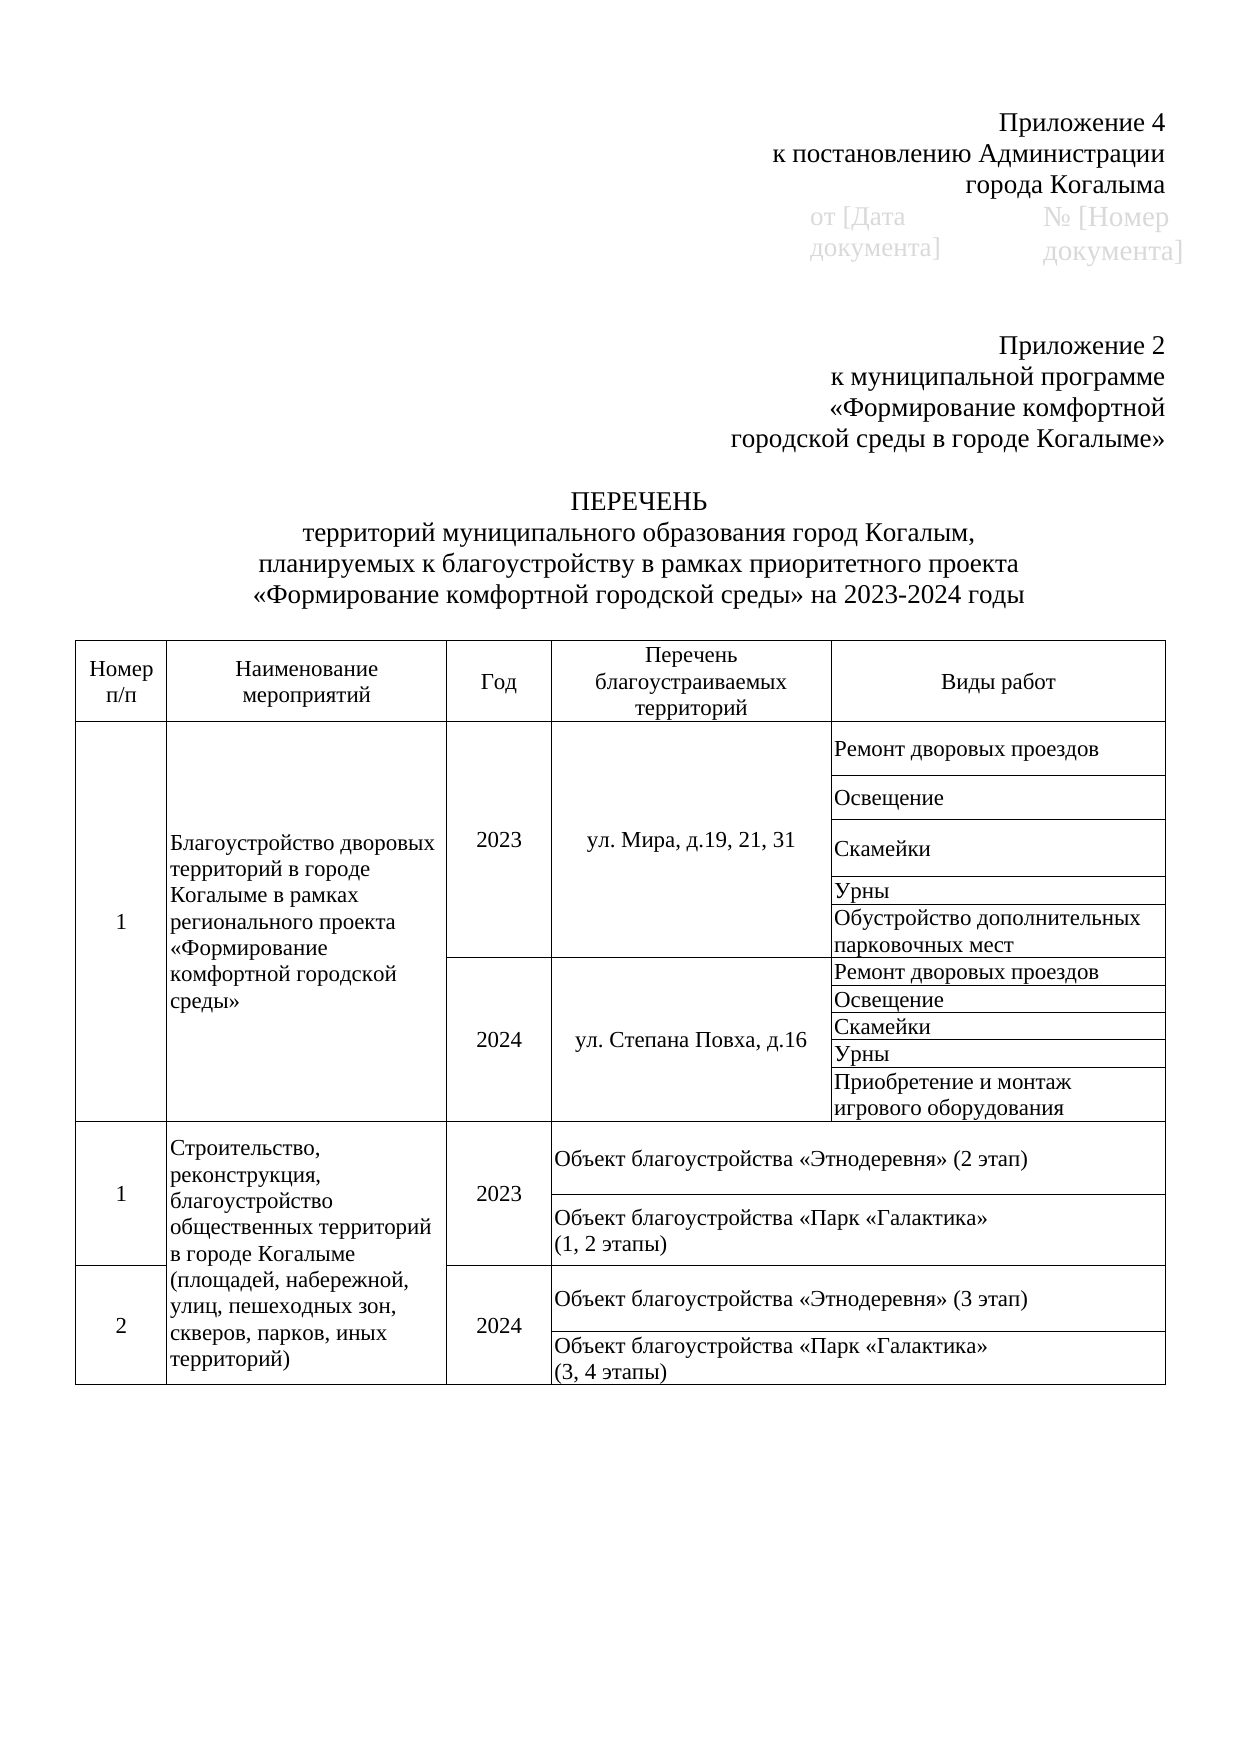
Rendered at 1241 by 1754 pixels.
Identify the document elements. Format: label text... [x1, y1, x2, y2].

table_cell Урны [832, 877, 1165, 903]
table_cell 1 [76, 722, 166, 1121]
table_cell 2024 [447, 958, 551, 1121]
text «Формирование комфортной [75, 391, 1165, 422]
table_header Наименование мероприятий [167, 641, 446, 721]
table_header Год [447, 641, 551, 721]
table_cell Приобретение и монтаж игрового оборудования [832, 1068, 1165, 1121]
table_header № [Номер документа] [1032, 200, 1240, 267]
table_cell 2 [76, 1266, 166, 1384]
table_cell Объект благоустройства «Парк «Галактика» (3, 4 этапы) [552, 1332, 1165, 1384]
table_cell ул. Степана Повха, д.16 [552, 958, 831, 1121]
text территорий муниципального образования город Когалым, [112, 516, 1165, 547]
table_cell 2023 [447, 1122, 551, 1265]
table_cell 2023 [447, 722, 551, 957]
text «Формирование комфортной городской среды» на 2023-2024 годы [112, 578, 1165, 609]
table_cell Обустройство дополнительных парковочных мест [832, 905, 1165, 957]
table_cell Объект благоустройства «Этнодеревня» (3 этап) [552, 1266, 1165, 1331]
text Приложение 4 [547, 106, 1165, 137]
table_cell Строительство, реконструкция, благоустройство общественных территорий в городе Когалыме (площадей, набережной, улиц, пешеходных зон, скверов, парков, иных территорий) [167, 1122, 446, 1384]
table_cell Скамейки [832, 1013, 1165, 1039]
table_cell ул. Мира, д.19, 21, 31 [552, 722, 831, 957]
text планируемых к благоустройству в рамках приоритетного проекта [112, 547, 1165, 578]
table_cell Освещение [832, 776, 1165, 819]
table_cell Благоустройство дворовых территорий в городе Когалыме в рамках регионального проекта «Формирование комфортной городской среды» [167, 722, 446, 1121]
text к муниципальной программе [75, 360, 1165, 391]
table_cell Урны [832, 1040, 1165, 1067]
table_cell Объект благоустройства «Парк «Галактика» (1, 2 этапы) [552, 1195, 1165, 1265]
table_cell Ремонт дворовых проездов [832, 958, 1165, 984]
table_cell Освещение [832, 986, 1165, 1012]
text к постановлению Администрации [547, 137, 1165, 168]
table_header Перечень благоустраиваемых территорий [552, 641, 831, 721]
text ПЕРЕЧЕНЬ [112, 485, 1165, 516]
table_header Виды работ [832, 641, 1165, 721]
text городской среды в городе Когалыме» [75, 422, 1165, 453]
table_cell 2024 [447, 1266, 551, 1384]
text Приложение 2 [547, 329, 1165, 360]
table_cell 1 [76, 1122, 166, 1265]
table_cell Ремонт дворовых проездов [832, 722, 1165, 775]
text города Когалыма [547, 168, 1165, 199]
table_header Номер п/п [76, 641, 166, 721]
table_cell Скамейки [832, 820, 1165, 876]
table_header от [Дата документа] [799, 200, 1032, 267]
table_cell Объект благоустройства «Этнодеревня» (2 этап) [552, 1122, 1165, 1194]
